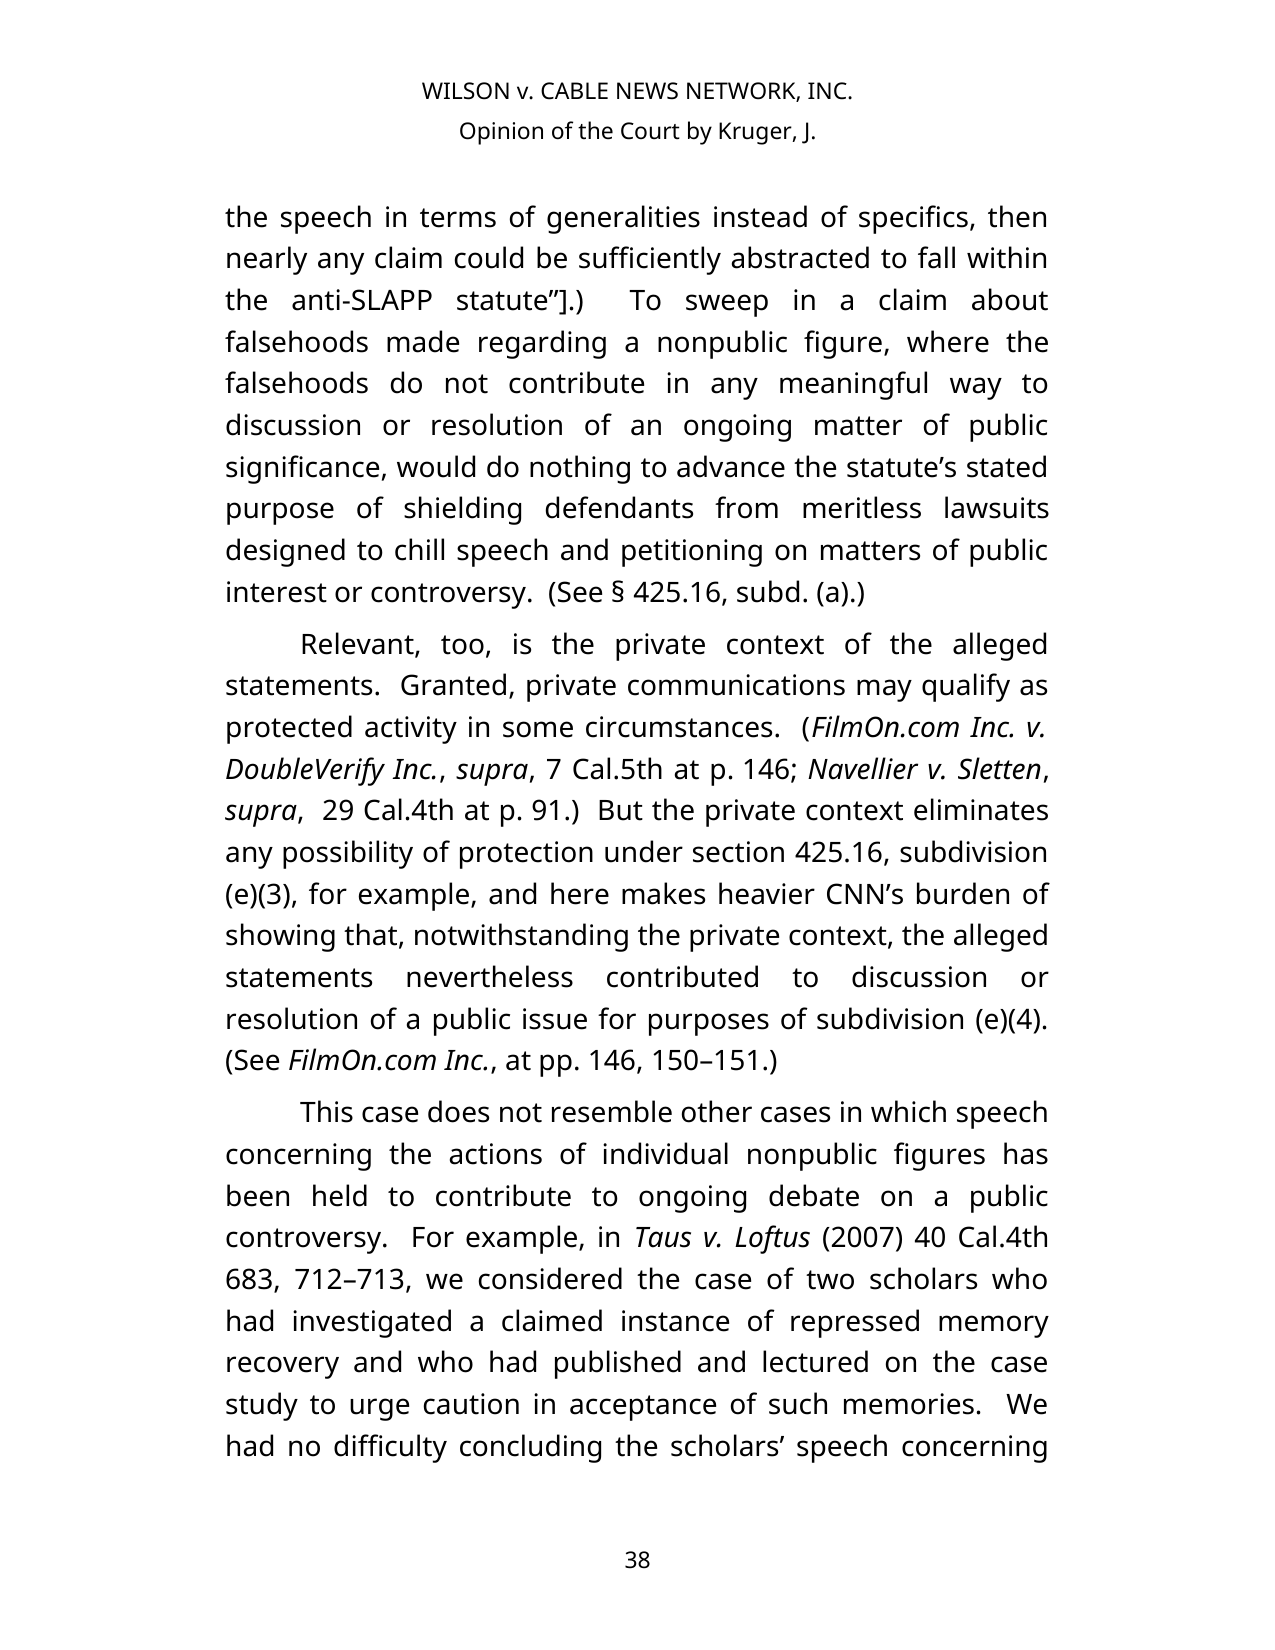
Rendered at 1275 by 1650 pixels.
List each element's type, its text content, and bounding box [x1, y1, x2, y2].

text Relevant, too, is the private context of the alleged statements. Granted, private communications may qualify as protected activity in some circumstances. (FilmOn.com Inc. v. DoubleVerify Inc., supra, 7 Cal.5th at p. 146; Navellier v. Sletten, supra, 29 Cal.4th at p. 91.) But the private context eliminates any possibility of protection under section 425.16, subdivision (e)(3), for example, and here makes heavier CNN’s burden of showing that, notwithstanding the private context, the alleged statements nevertheless contributed to discussion or resolution of a public issue for purposes of subdivision (e)(4). (See FilmOn.com Inc., at pp. 146, 150–151.) [225, 621, 1050, 1079]
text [225, 1089, 1050, 1464]
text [225, 194, 1050, 610]
